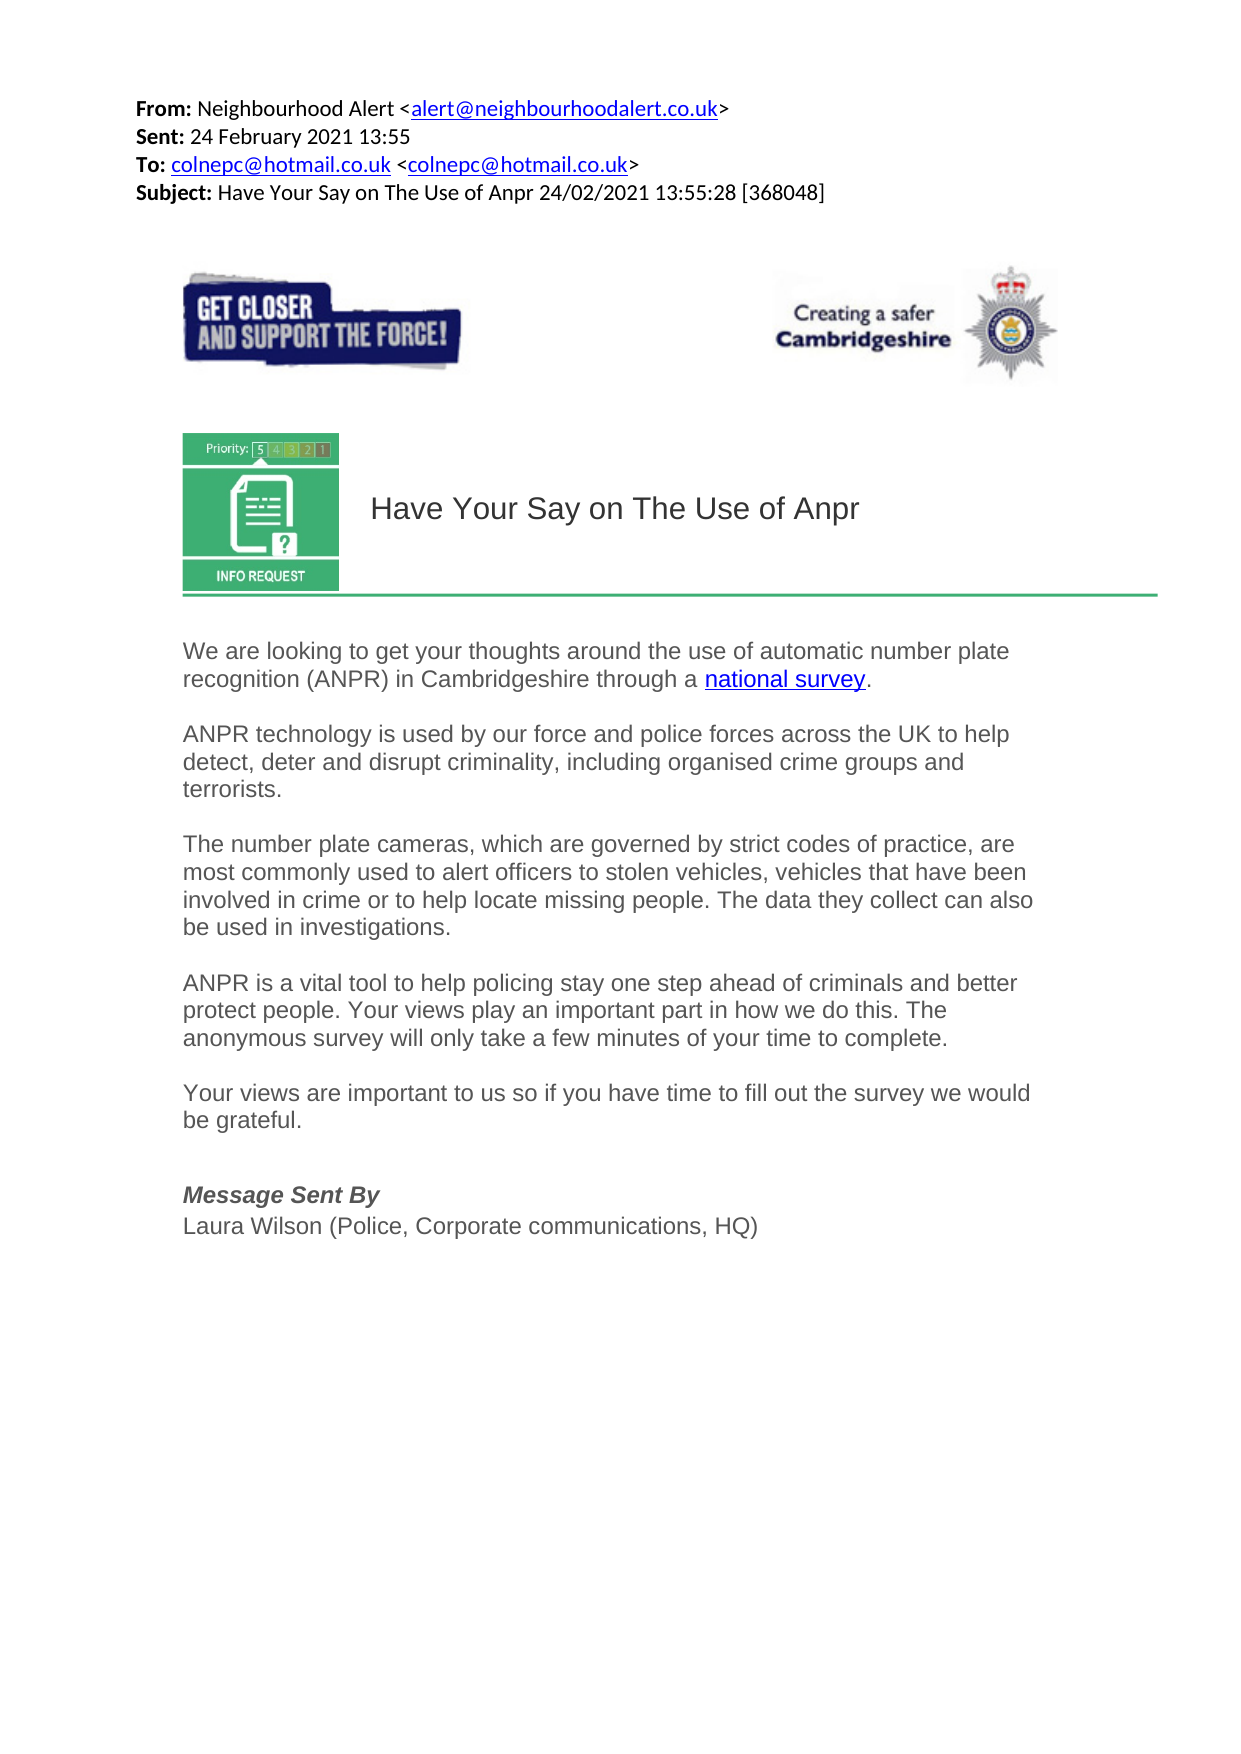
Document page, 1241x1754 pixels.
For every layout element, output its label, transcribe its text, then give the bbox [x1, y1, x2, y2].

picture [182, 261, 605, 387]
table_header [151, 231, 1089, 418]
picture [635, 261, 1058, 387]
text From: Neighbourhood Alert <alert@neighbourhoodalert.co.uk> Sent: 24 February 2021 13:55 To: colnepc@hotmail.co.uk <colnepc@hotmail.co.uk> Subject: Have Your Say on The Use of Anpr 24/02/2021 13:55:28 [368048] [136, 94, 1104, 207]
table_cell [151, 590, 1089, 637]
picture [182, 433, 339, 591]
table_cell [151, 418, 1089, 590]
table_cell Message Sent By Laura Wilson (Police, Corporate communications, HQ) [151, 1162, 1089, 1255]
table_cell We are looking to get your thoughts around the use of automatic number plate recognition (ANPR) in Cambridgeshire through a national survey. ANPR technology is used by our force and police forces across the UK to help detect, deter and disrupt criminality, including organised crime groups and terrorists. The number plate cameras, which are governed by strict codes of practice, are most commonly used to alert officers to stolen vehicles, vehicles that have been involved in crime or to help locate missing people. The data they collect can also be used in investigations. ANPR is a vital tool to help policing stay one step ahead of criminals and better protect people. Your views play an important part in how we do this. The anonymous survey will only take a few minutes of your time to complete. Your views are important to us so if you have time to fill out the survey we would be grateful. [151, 637, 1089, 1162]
